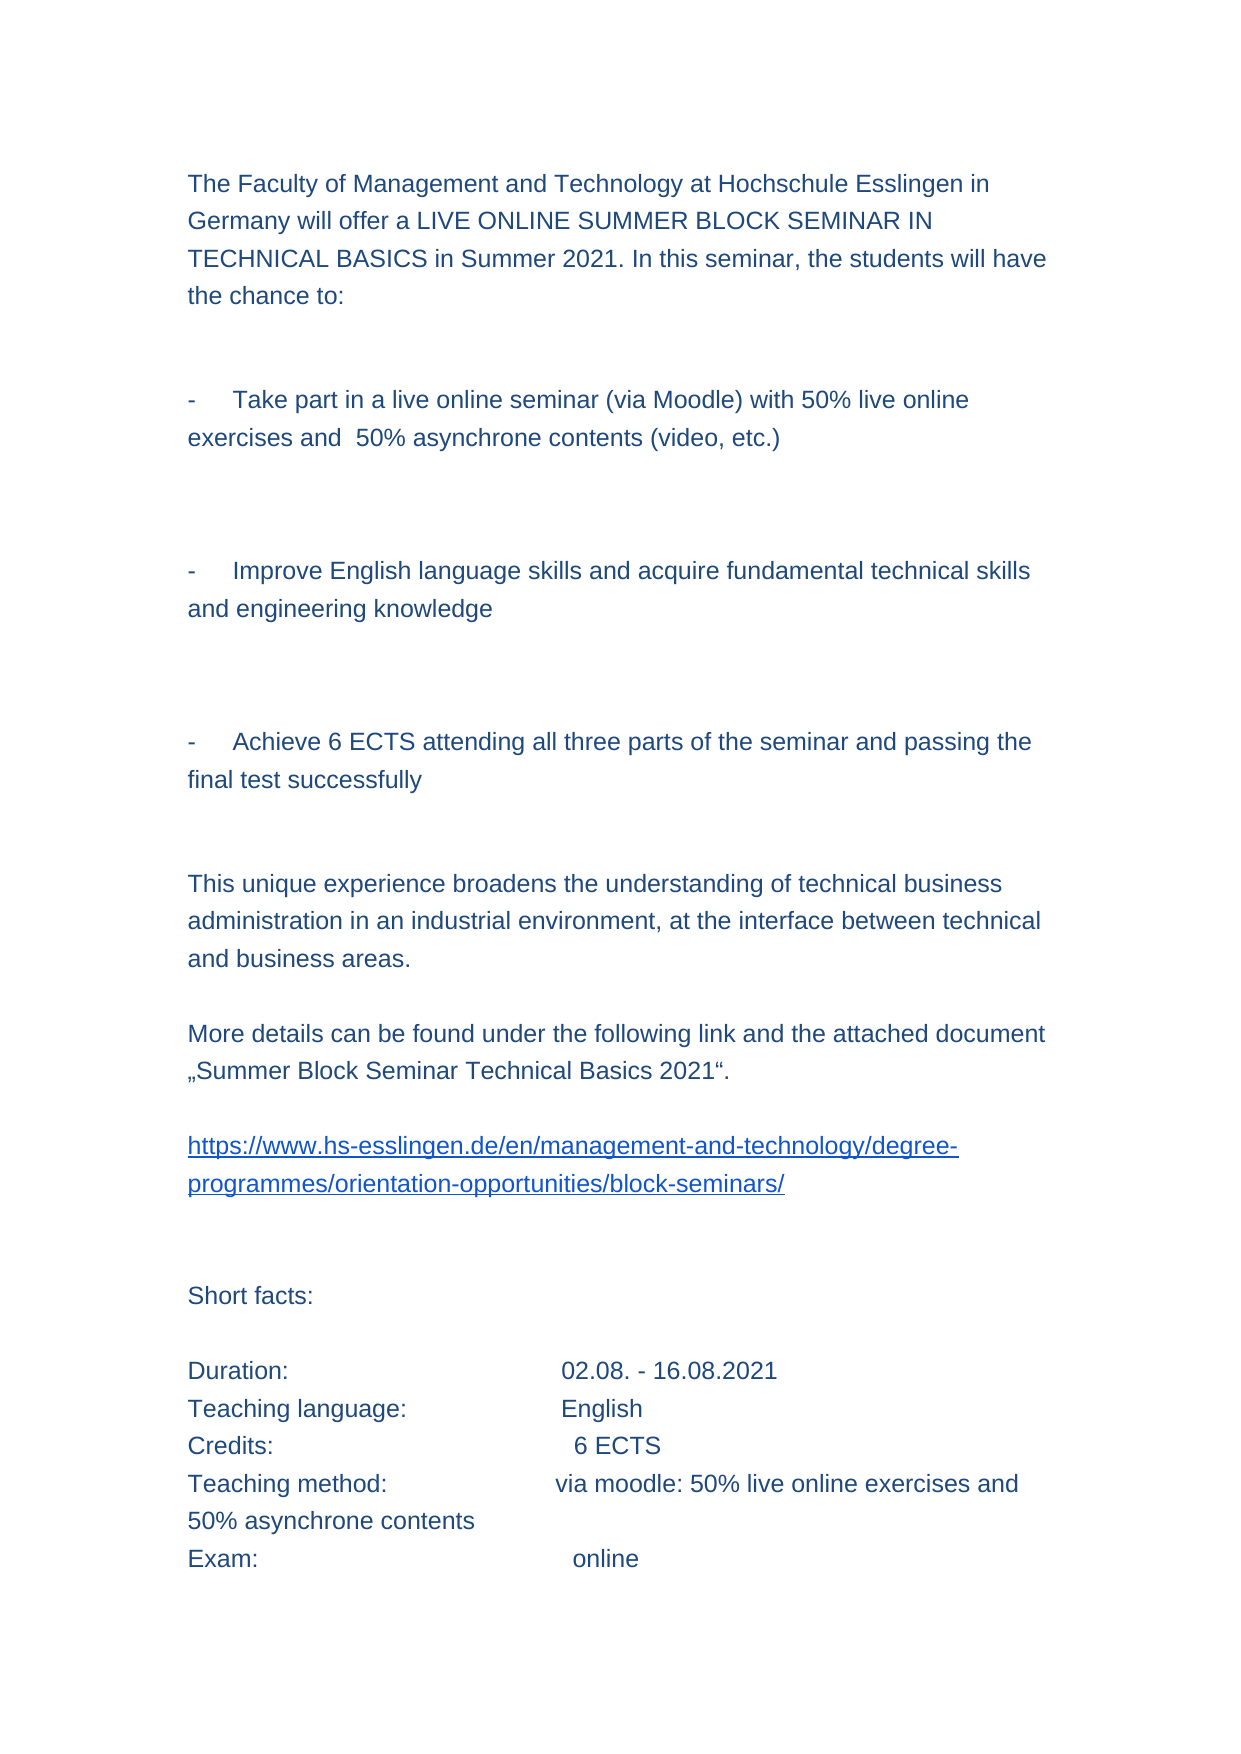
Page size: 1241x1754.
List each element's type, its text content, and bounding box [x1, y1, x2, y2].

text Duration: 02.08. - 16.08.2021 [187, 1352, 1053, 1389]
text The Faculty of Management and Technology at Hochschule Esslingen in Germany will offer a LIVE ONLINE SUMMER BLOCK SEMINAR IN TECHNICAL BASICS in Summer 2021. In this seminar, the students will have the chance to: [187, 164, 1053, 314]
text - Improve English language skills and acquire fundamental technical skills and engineering knowledge [187, 552, 1053, 627]
text Exam: online [187, 1539, 1053, 1577]
text Credits: 6 ECTS [187, 1427, 1053, 1464]
text More details can be found under the following link and the attached document „Summer Block Seminar Technical Basics 2021“. [187, 1014, 1053, 1089]
text - Take part in a live online seminar (via Moodle) with 50% live online exercises and 50% asynchrone contents (video, etc.) [187, 381, 1053, 456]
text Teaching method: via moodle: 50% live online exercises and 50% asynchrone contents [187, 1464, 1053, 1539]
text Teaching language: English [187, 1389, 1053, 1427]
text - Achieve 6 ECTS attending all three parts of the seminar and passing the final test successfully [187, 723, 1053, 798]
text Short facts: [187, 1277, 1053, 1314]
text https://www.hs-esslingen.de/en/management-and-technology/degree-programmes/orientation-opportunities/block-seminars/ [187, 1127, 1053, 1202]
text This unique experience broadens the understanding of technical business administration in an industrial environment, at the interface between technical and business areas. [187, 864, 1053, 977]
